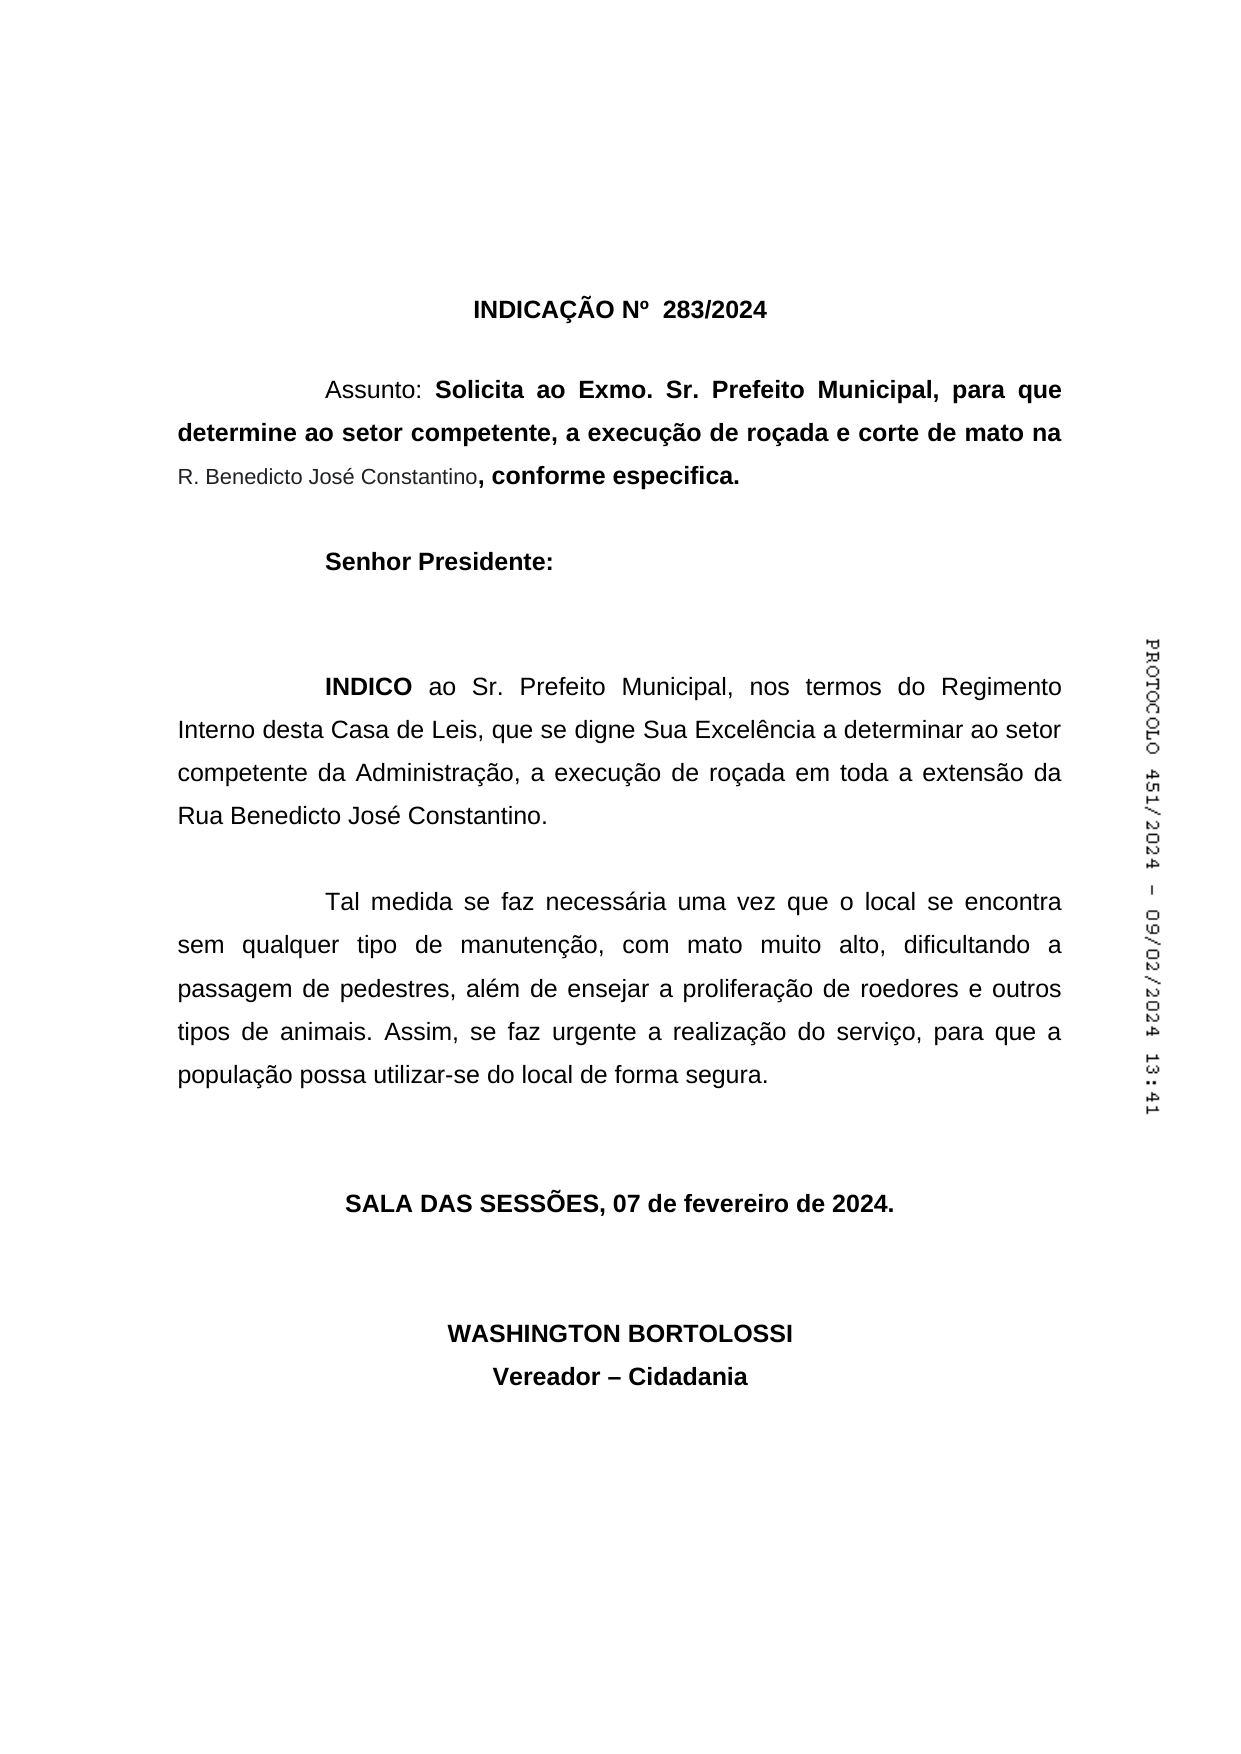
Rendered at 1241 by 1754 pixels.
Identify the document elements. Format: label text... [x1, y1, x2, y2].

text INDICO ao Sr. Prefeito Municipal, nos termos do Regimento Interno desta Casa de Leis, que se digne Sua Excelência a determinar ao setor competente da Administração, a execução de roçada em toda a extensão da Rua Benedicto José Constantino. [177, 672, 1063, 830]
text SALA DAS SESSÕES, 07 de fevereiro de 2024. [177, 1189, 1063, 1218]
text WASHINGTON BORTOLOSSI [177, 1319, 1063, 1347]
text Senhor Presidente: [177, 547, 1063, 576]
picture [1120, 635, 1183, 1119]
text Assunto: Solicita ao Exmo. Sr. Prefeito Municipal, para que determine ao setor competente, a execução de roçada e corte de mato na R. Benedicto José Constantino, conforme especifica. [177, 374, 1063, 489]
text Tal medida se faz necessária uma vez que o local se encontra sem qualquer tipo de manutenção, com mato muito alto, dificultando a passagem de pedestres, além de ensejar a proliferação de roedores e outros tipos de animais. Assim, se faz urgente a realização do serviço, para que a população possa utilizar-se do local de forma segura. [177, 887, 1063, 1089]
text Vereador – Cidadania [177, 1362, 1063, 1391]
text INDICAÇÃO Nº 283/2024 [177, 295, 1063, 324]
